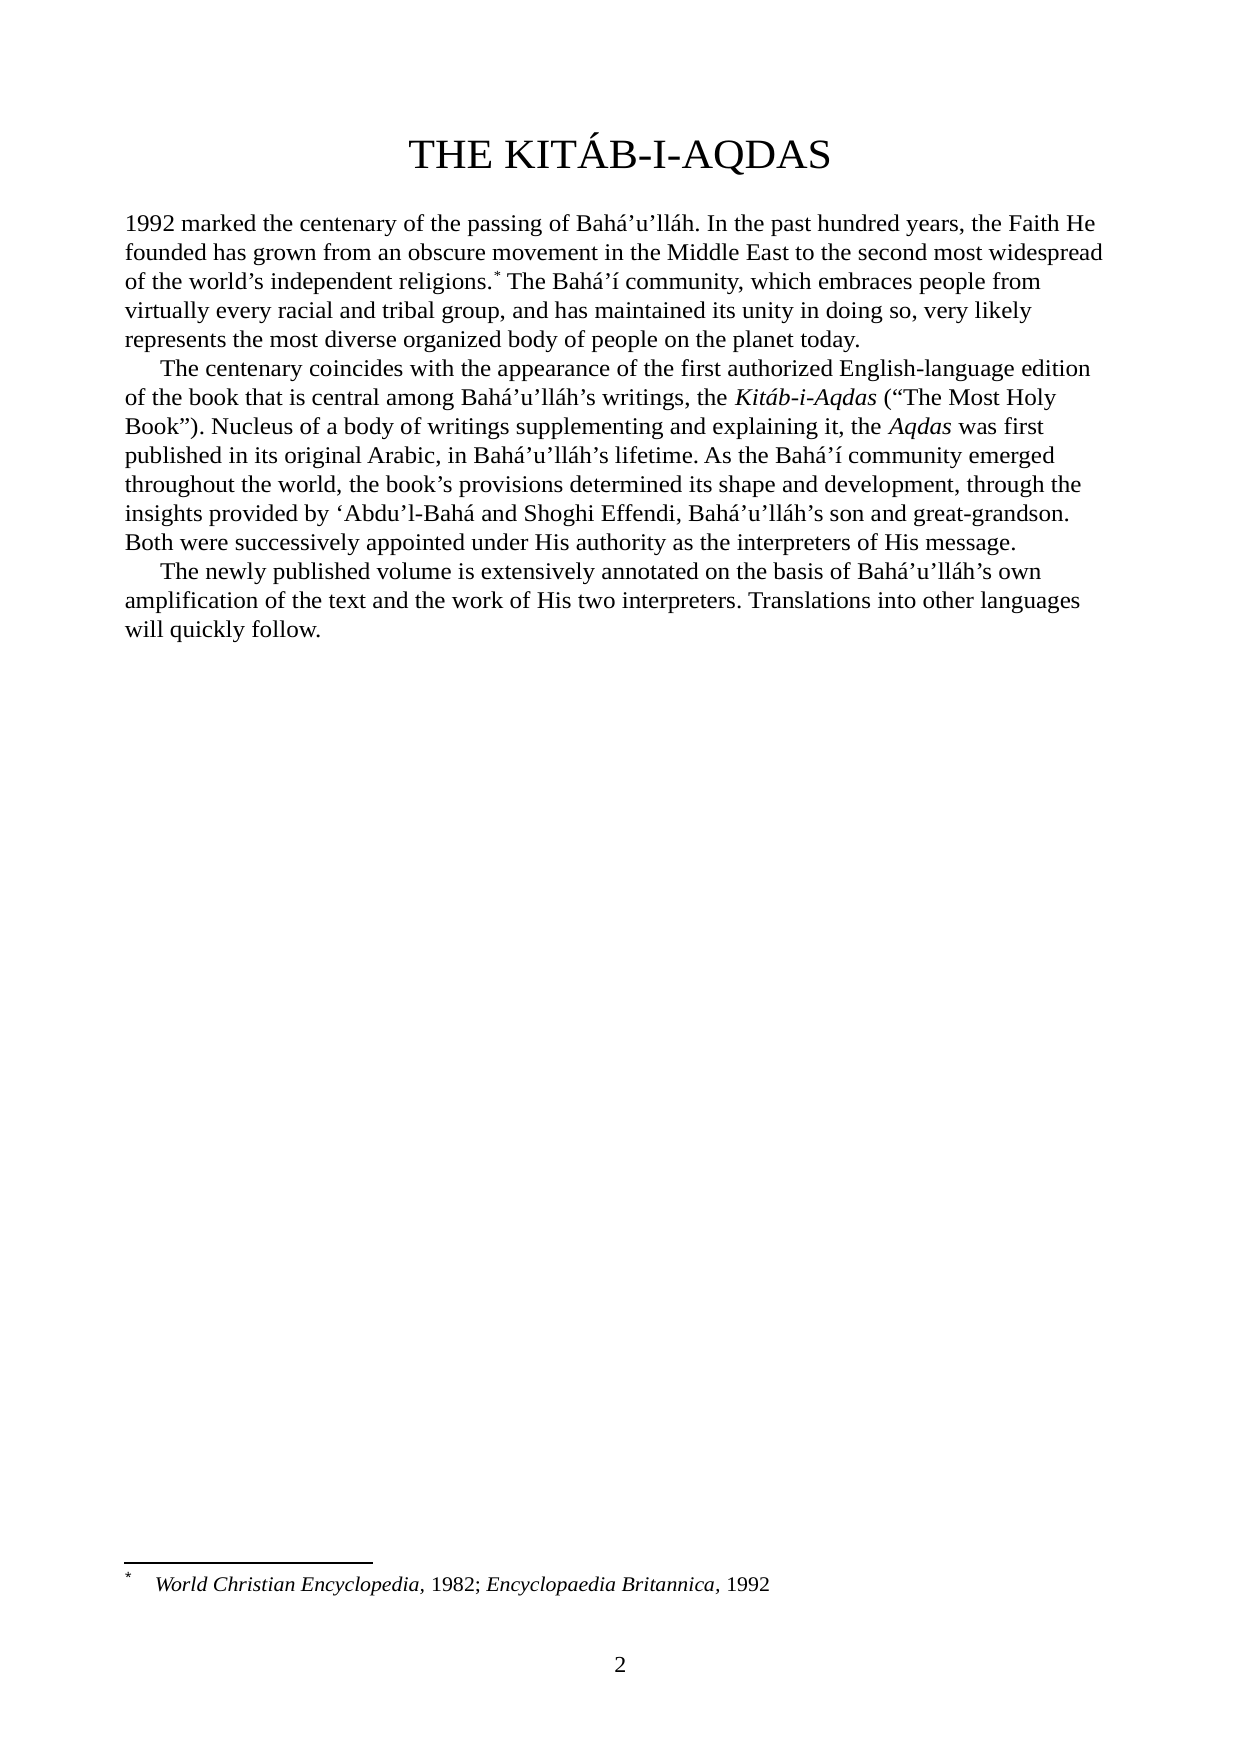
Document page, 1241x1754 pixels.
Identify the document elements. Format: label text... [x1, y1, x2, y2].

text THE KITÁB-I-AQDAS [124, 130, 1116, 178]
text The newly published volume is extensively annotated on the basis of Bahá’u’lláh’s own amplification of the text and the work of His two interpreters. Translations into other languages will quickly follow. [124, 557, 1116, 642]
text The centenary coincides with the appearance of the first authorized English-language edition of the book that is central among Bahá’u’lláh’s writings, the Kitáb-i-Aqdas (“The Most Holy Book”). Nucleus of a body of writings supplementing and explaining it, the Aqdas was first published in its original Arabic, in Bahá’u’lláh’s lifetime. As the Bahá’í community emerged throughout the world, the book’s provisions determined its shape and development, through the insights provided by ‘Abdu’l-Bahá and Shoghi Effendi, Bahá’u’lláh’s son and great-grandson. Both were successively appointed under His authority as the interpreters of His message. [124, 354, 1116, 555]
text 1992 marked the centenary of the passing of Bahá’u’lláh. In the past hundred years, the Faith He founded has grown from an obscure movement in the Middle East to the second most widespread of the world’s independent religions. The Bahá’í community, which embraces people from virtually every racial and tribal group, and has maintained its unity in doing so, very likely represents the most diverse organized body of people on the planet today. [124, 209, 1116, 353]
